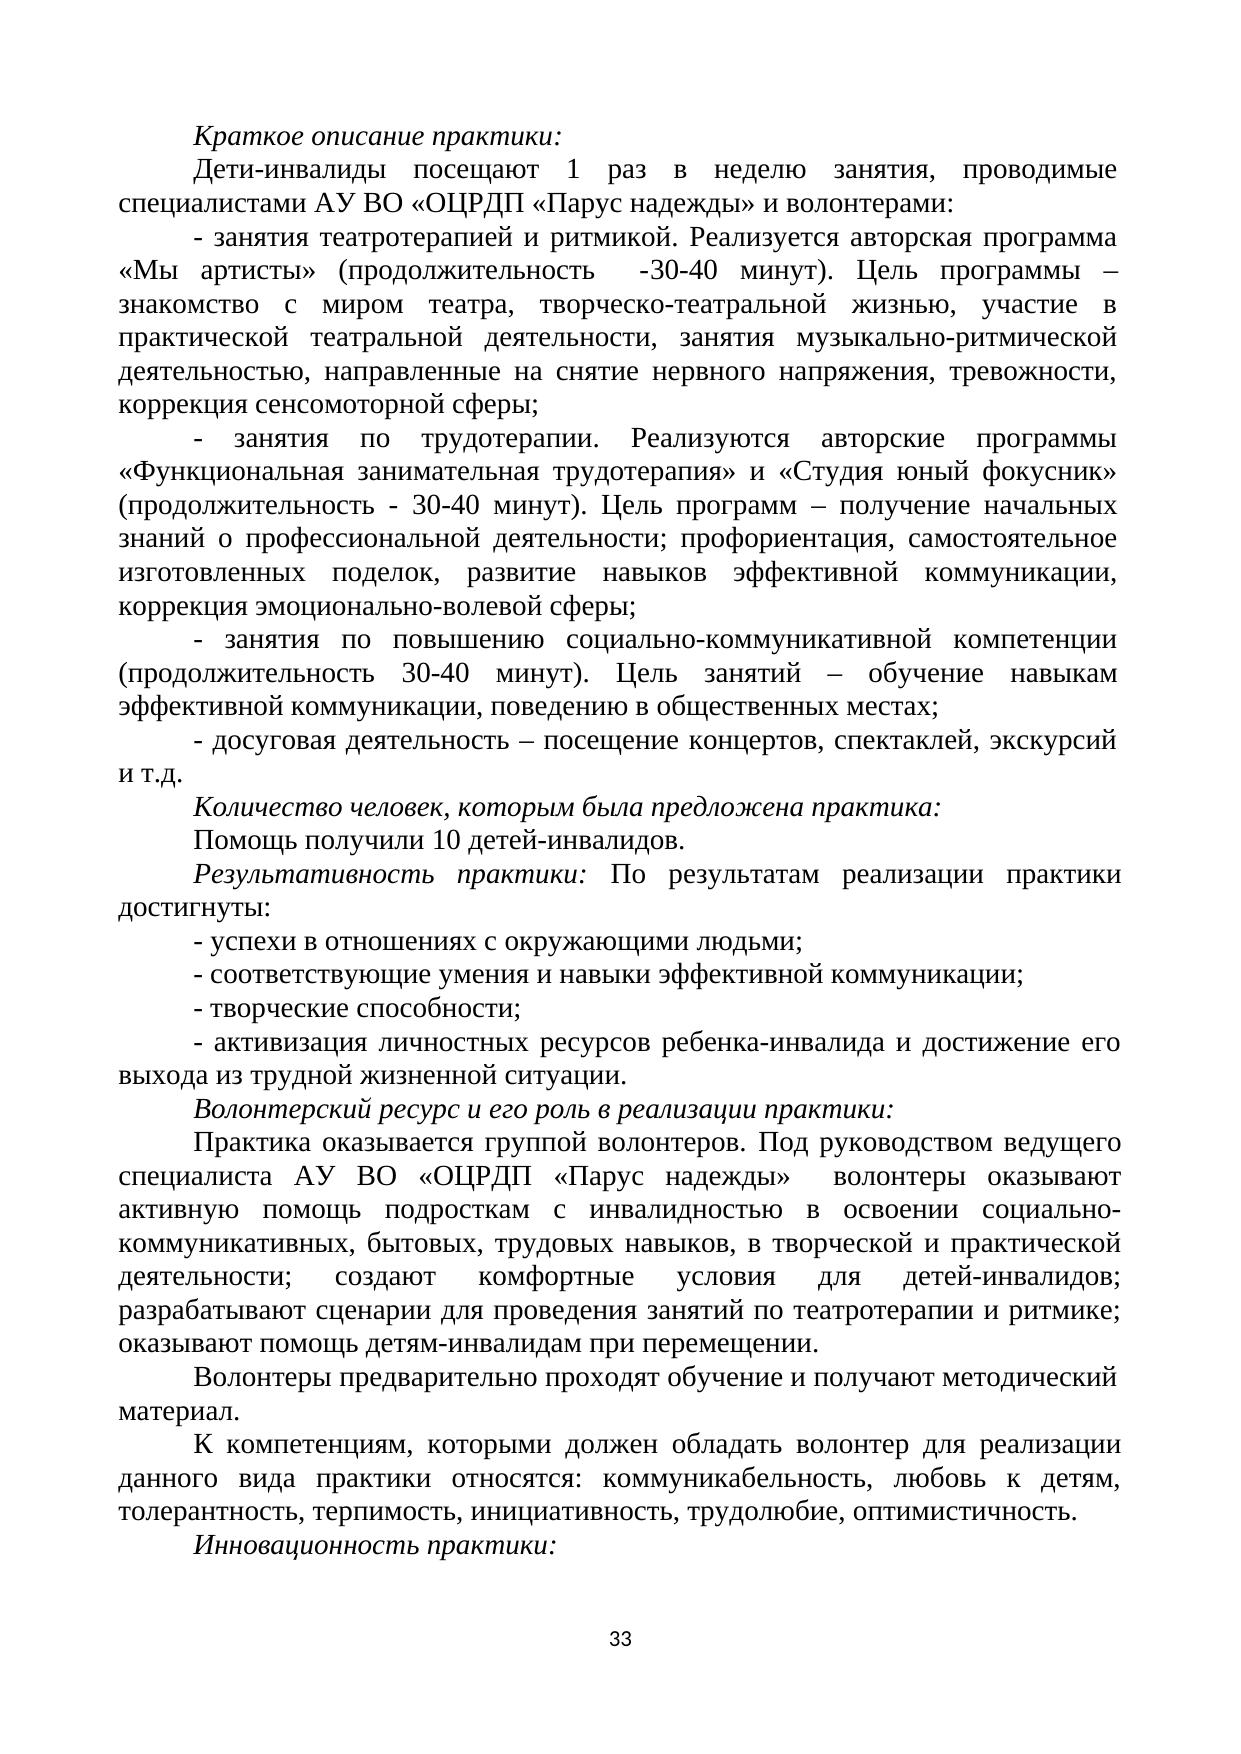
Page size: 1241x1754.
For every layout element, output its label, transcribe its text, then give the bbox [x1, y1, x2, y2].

text Волонтеры предварительно проходят обучение и получают методический материал. [118, 1359, 1118, 1426]
text - занятия по повышению социально-коммуникативной компетенции (продолжительность 30-40 минут). Цель занятий – обучение навыкам эффективной коммуникации, поведению в общественных местах; [118, 621, 1118, 722]
text - занятия театротерапией и ритмикой. Реализуется авторская программа «Мы артисты» (продолжительность -30-40 минут). Цель программы – знакомство с миром театра, творческо-театральной жизнью, участие в практической театральной деятельности, занятия музыкально-ритмической деятельностью, направленные на снятие нервного напряжения, тревожности, коррекция сенсомоторной сферы; [118, 219, 1118, 420]
text Инновационность практики: [118, 1527, 1122, 1560]
text Количество человек, которым была предложена практика: [118, 789, 1122, 822]
text К компетенциям, которыми должен обладать волонтер для реализации данного вида практики относятся: коммуникабельность, любовь к детям, толерантность, терпимость, инициативность, трудолюбие, оптимистичность. [118, 1426, 1122, 1527]
text - успехи в отношениях с окружающими людьми; [118, 923, 1122, 957]
text Краткое описание практики: [118, 118, 1118, 152]
text Практика оказывается группой волонтеров. Под руководством ведущего специалиста АУ ВО «ОЦРДП «Парус надежды» волонтеры оказывают активную помощь подросткам с инвалидностью в освоении социально-коммуникативных, бытовых, трудовых навыков, в творческой и практической деятельности; создают комфортные условия для детей-инвалидов; разрабатывают сценарии для проведения занятий по театротерапии и ритмике; оказывают помощь детям-инвалидам при перемещении. [118, 1124, 1122, 1359]
text - досуговая деятельность – посещение концертов, спектаклей, экскурсий и т.д. [118, 722, 1118, 789]
text - соответствующие умения и навыки эффективной коммуникации; [118, 957, 1122, 990]
text - занятия по трудотерапии. Реализуются авторские программы «Функциональная занимательная трудотерапия» и «Студия юный фокусник» (продолжительность - 30-40 минут). Цель программ – получение начальных знаний о профессиональной деятельности; профориентация, самостоятельное изготовленных поделок, развитие навыков эффективной коммуникации, коррекция эмоционально-волевой сферы; [118, 420, 1118, 621]
text - активизация личностных ресурсов ребенка-инвалида и достижение его выхода из трудной жизненной ситуации. [118, 1024, 1122, 1091]
text Дети-инвалиды посещают 1 раз в неделю занятия, проводимые специалистами АУ ВО «ОЦРДП «Парус надежды» и волонтерами: [118, 152, 1118, 219]
text - творческие способности; [118, 990, 1122, 1024]
text Волонтерский ресурс и его роль в реализации практики: [118, 1091, 1122, 1124]
text Помощь получили 10 детей-инвалидов. [118, 822, 1122, 856]
text Результативность практики: По результатам реализации практики достигнуты: [118, 856, 1122, 923]
